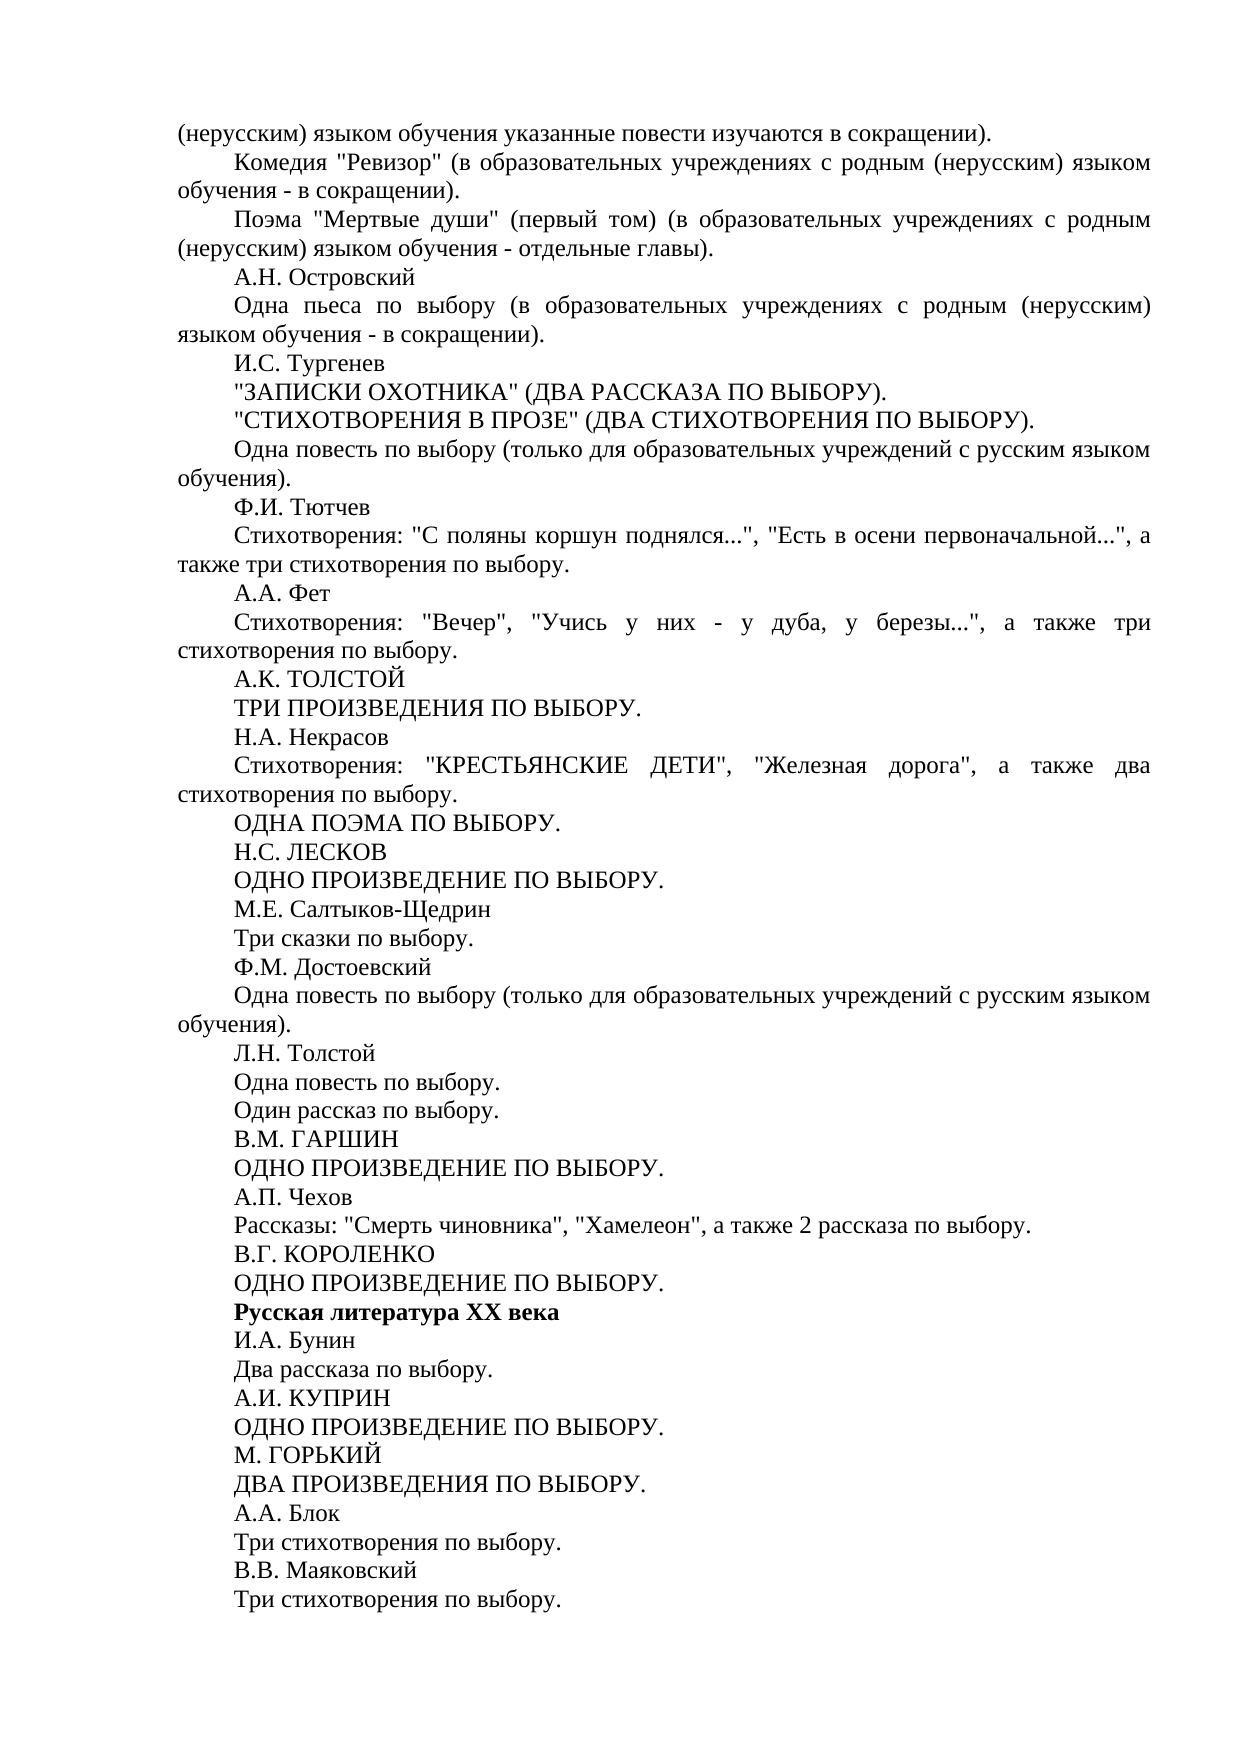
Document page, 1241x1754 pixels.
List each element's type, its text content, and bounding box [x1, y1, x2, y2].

text Один рассказ по выбору. [177, 1096, 1152, 1124]
text В.Г. КОРОЛЕНКО [177, 1239, 1152, 1268]
text А.А. Фет [177, 578, 1152, 607]
text Русская литература XX века [177, 1297, 1152, 1326]
text Одна повесть по выбору. [177, 1067, 1152, 1096]
text ДВА ПРОИЗВЕДЕНИЯ ПО ВЫБОРУ. [177, 1469, 1152, 1498]
text Комедия "Ревизор" (в образовательных учреждениях с родным (нерусским) языком обучения - в сокращении). [177, 147, 1152, 204]
text М. ГОРЬКИЙ [177, 1441, 1152, 1469]
text И.С. Тургенев [177, 348, 1152, 377]
text В.В. Маяковский [177, 1556, 1152, 1584]
text Рассказы: "Смерть чиновника", "Хамелеон", а также 2 рассказа по выбору. [177, 1211, 1152, 1239]
text Ф.И. Тютчев [177, 492, 1152, 521]
text ОДНО ПРОИЗВЕДЕНИЕ ПО ВЫБОРУ. [177, 1153, 1152, 1182]
text Н.А. Некрасов [177, 722, 1152, 751]
text А.И. КУПРИН [177, 1383, 1152, 1412]
text "ЗАПИСКИ ОХОТНИКА" (ДВА РАССКАЗА ПО ВЫБОРУ). [177, 377, 1152, 406]
text Три сказки по выбору. [177, 923, 1152, 952]
text А.П. Чехов [177, 1182, 1152, 1211]
text А.А. Блок [177, 1498, 1152, 1527]
text А.Н. Островский [177, 262, 1152, 291]
text Стихотворения: "Вечер", "Учись у них - у дуба, у березы...", а также три стихотворения по выбору. [177, 607, 1152, 664]
text Три стихотворения по выбору. [177, 1527, 1152, 1556]
text ОДНО ПРОИЗВЕДЕНИЕ ПО ВЫБОРУ. [177, 1268, 1152, 1297]
text Одна повесть по выбору (только для образовательных учреждений с русским языком обучения). [177, 981, 1152, 1038]
text Стихотворения: "С поляны коршун поднялся...", "Есть в осени первоначальной...", а также три стихотворения по выбору. [177, 521, 1152, 578]
text М.Е. Салтыков-Щедрин [177, 894, 1152, 923]
text Одна пьеса по выбору (в образовательных учреждениях с родным (нерусским) языком обучения - в сокращении). [177, 291, 1152, 348]
text Поэма "Мертвые души" (первый том) (в образовательных учреждениях с родным (нерусским) языком обучения - отдельные главы). [177, 204, 1152, 262]
text Три стихотворения по выбору. [177, 1584, 1152, 1613]
text Два рассказа по выбору. [177, 1354, 1152, 1383]
text Н.С. ЛЕСКОВ [177, 837, 1152, 866]
text Стихотворения: "КРЕСТЬЯНСКИЕ ДЕТИ", "Железная дорога", а также два стихотворения по выбору. [177, 751, 1152, 808]
text И.А. Бунин [177, 1326, 1152, 1354]
text А.К. ТОЛСТОЙ [177, 664, 1152, 693]
text ОДНО ПРОИЗВЕДЕНИЕ ПО ВЫБОРУ. [177, 866, 1152, 894]
text ОДНА ПОЭМА ПО ВЫБОРУ. [177, 808, 1152, 837]
text Ф.М. Достоевский [177, 952, 1152, 981]
text В.М. ГАРШИН [177, 1124, 1152, 1153]
text ОДНО ПРОИЗВЕДЕНИЕ ПО ВЫБОРУ. [177, 1412, 1152, 1441]
text Одна повесть по выбору (только для образовательных учреждений с русским языком обучения). [177, 434, 1152, 492]
text Л.Н. Толстой [177, 1038, 1152, 1067]
text "СТИХОТВОРЕНИЯ В ПРОЗЕ" (ДВА СТИХОТВОРЕНИЯ ПО ВЫБОРУ). [177, 406, 1152, 434]
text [177, 118, 1152, 147]
text ТРИ ПРОИЗВЕДЕНИЯ ПО ВЫБОРУ. [177, 693, 1152, 722]
